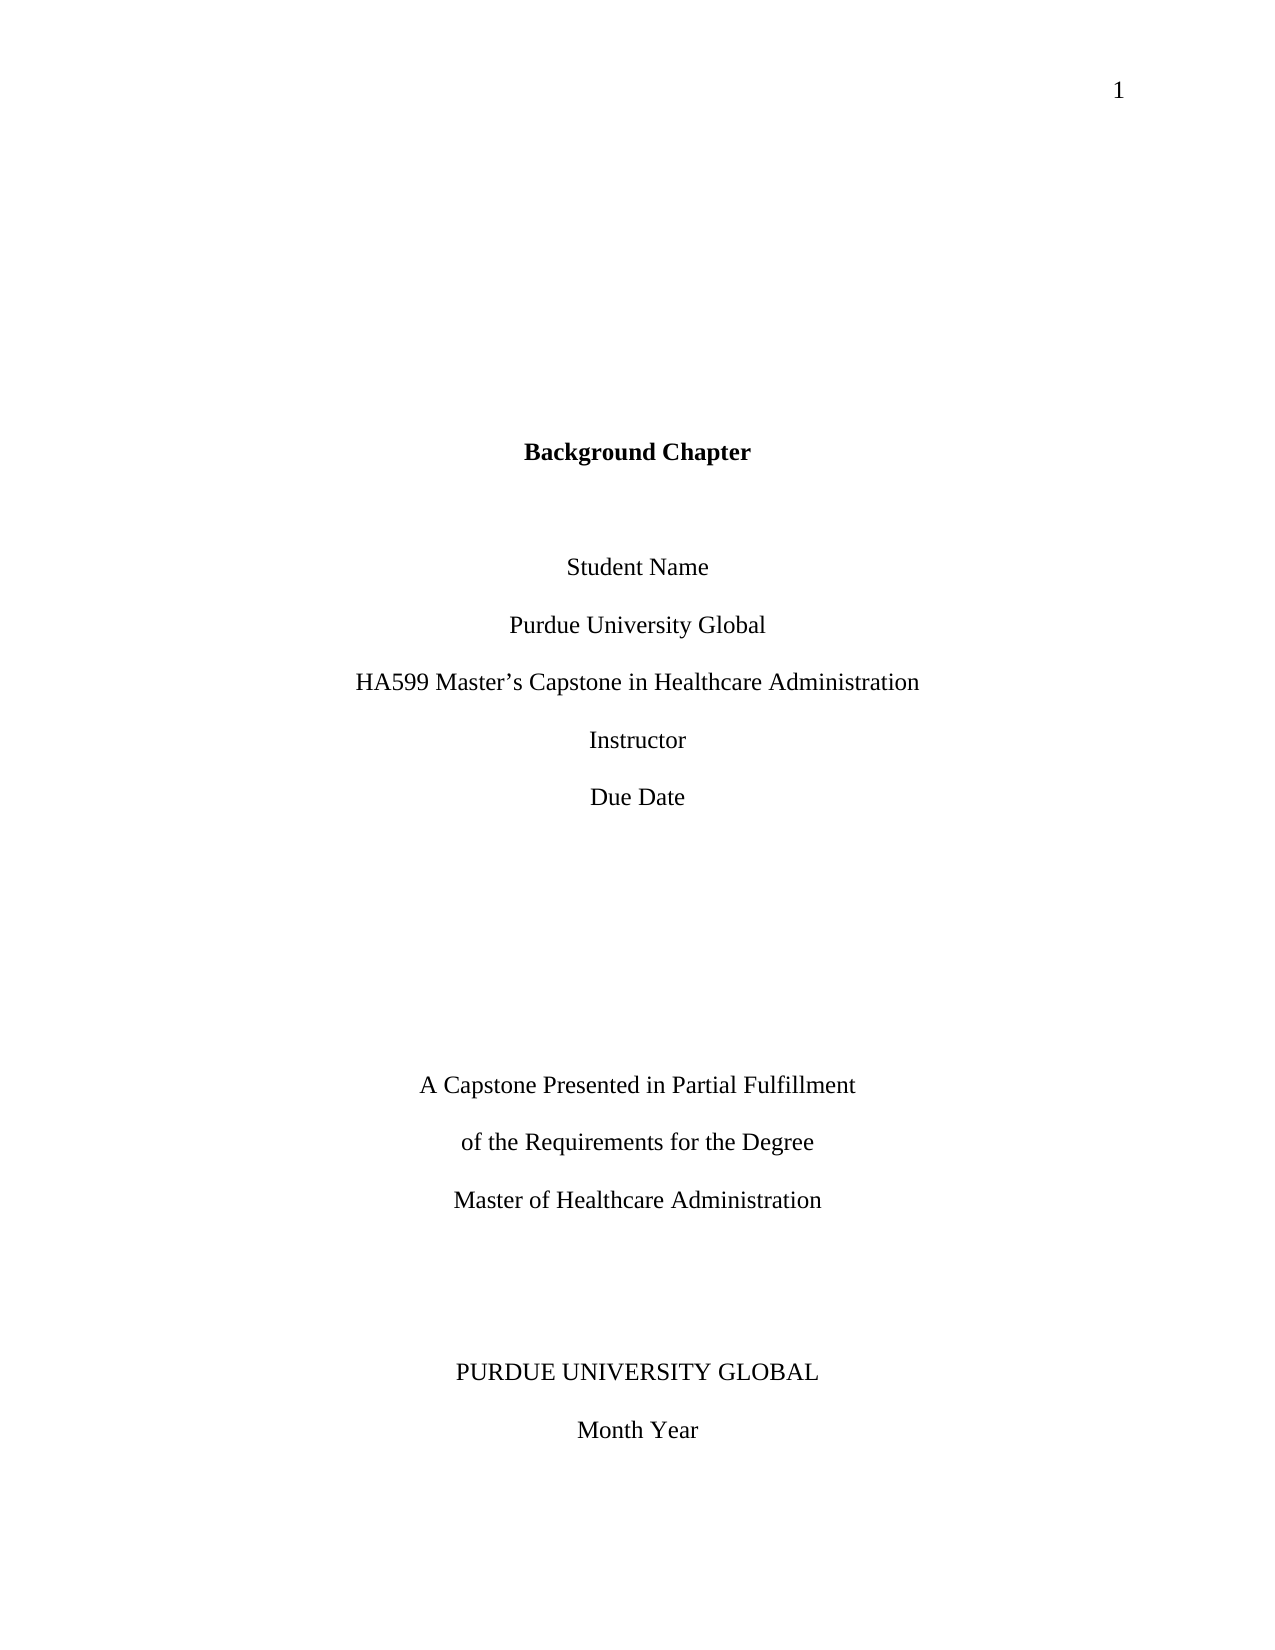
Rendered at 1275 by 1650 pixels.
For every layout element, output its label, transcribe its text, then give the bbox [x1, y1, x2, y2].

text HA599 Master’s Capstone in Healthcare Administration [150, 667, 1125, 696]
text Instructor [150, 725, 1125, 754]
text of the Requirements for the Degree [150, 1127, 1125, 1156]
text Background Chapter [150, 437, 1125, 466]
text PURDUE UNIVERSITY GLOBAL [150, 1357, 1125, 1386]
text Due Date [150, 782, 1125, 811]
text A Capstone Presented in Partial Fulfillment [150, 1070, 1125, 1099]
text Month Year [150, 1415, 1125, 1444]
text Purdue University Global [150, 610, 1125, 639]
text Master of Healthcare Administration [150, 1185, 1125, 1214]
text Student Name [150, 552, 1125, 581]
